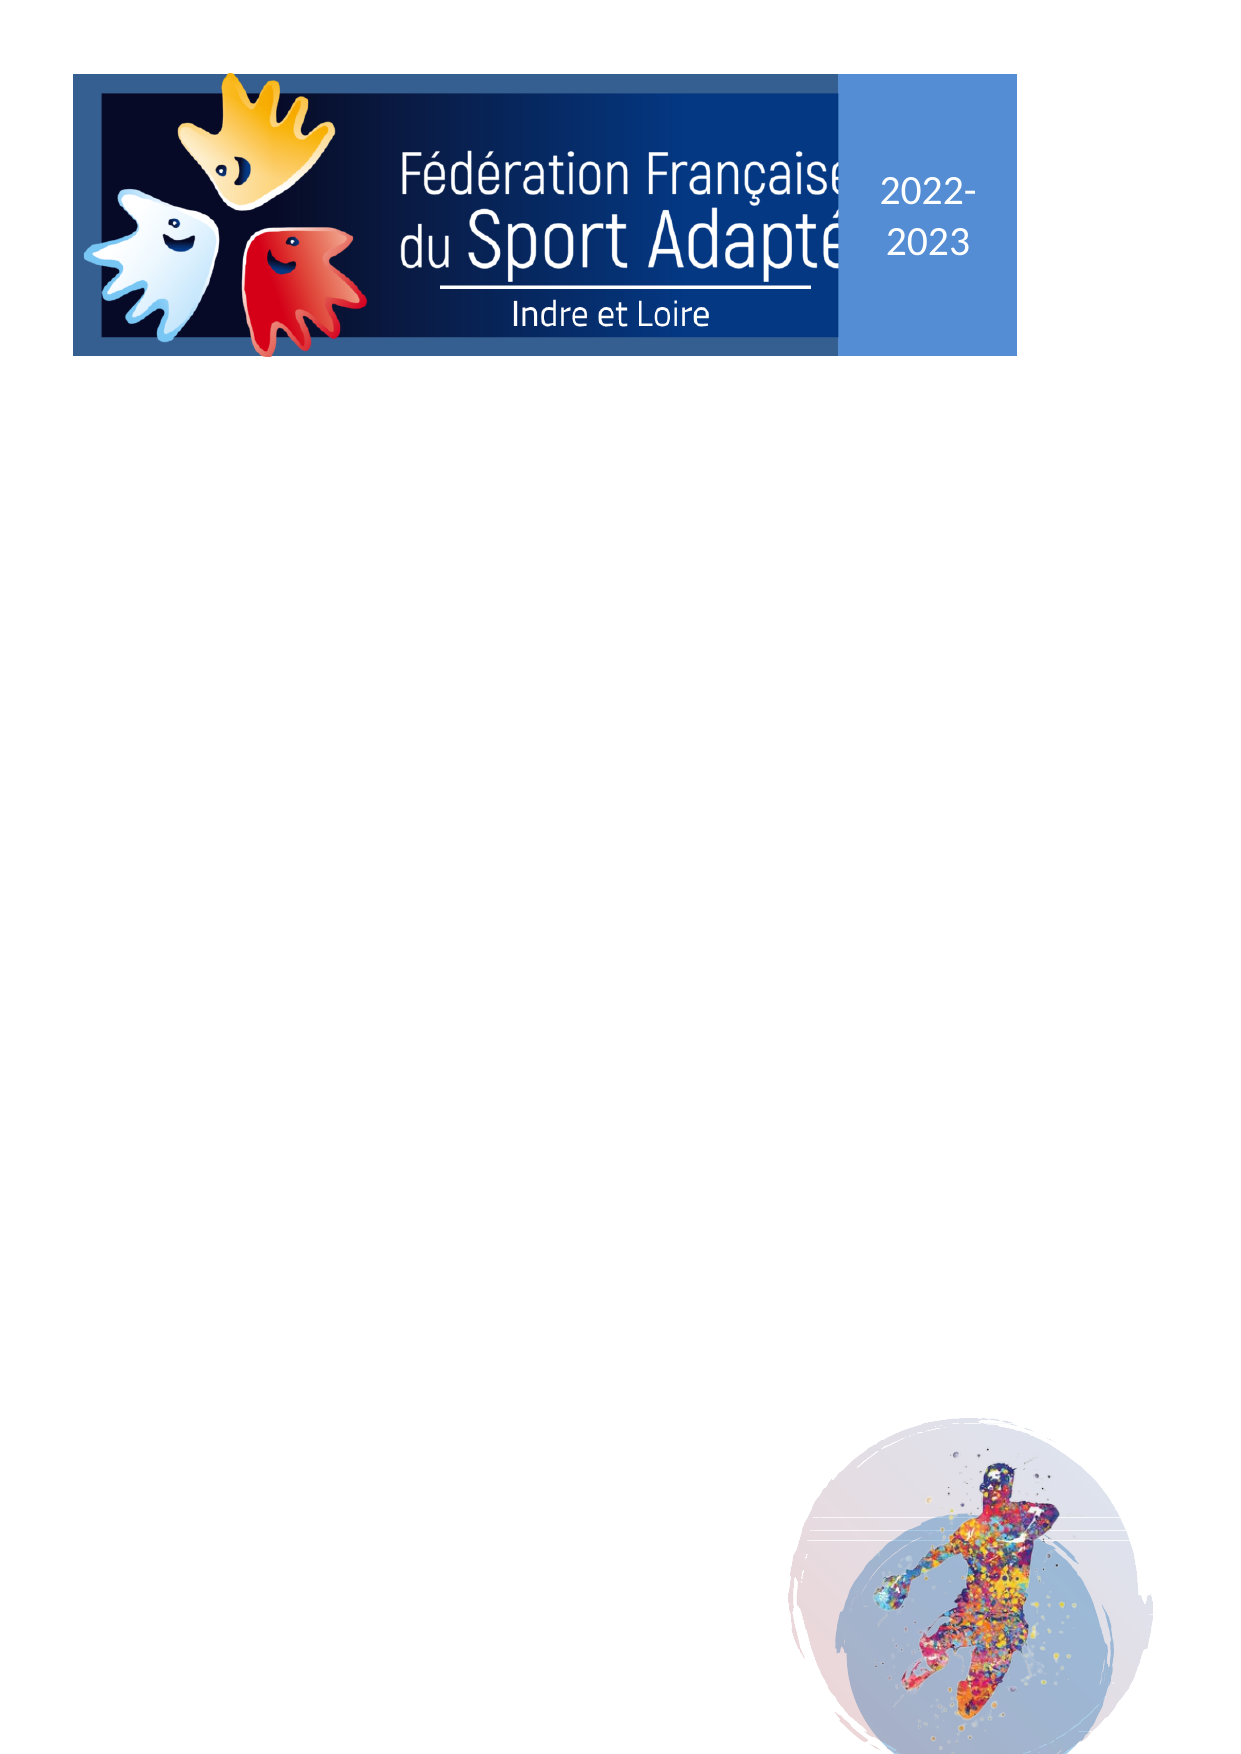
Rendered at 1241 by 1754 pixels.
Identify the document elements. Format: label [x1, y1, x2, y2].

picture [846, 1417, 1095, 1754]
picture [83, 73, 839, 357]
